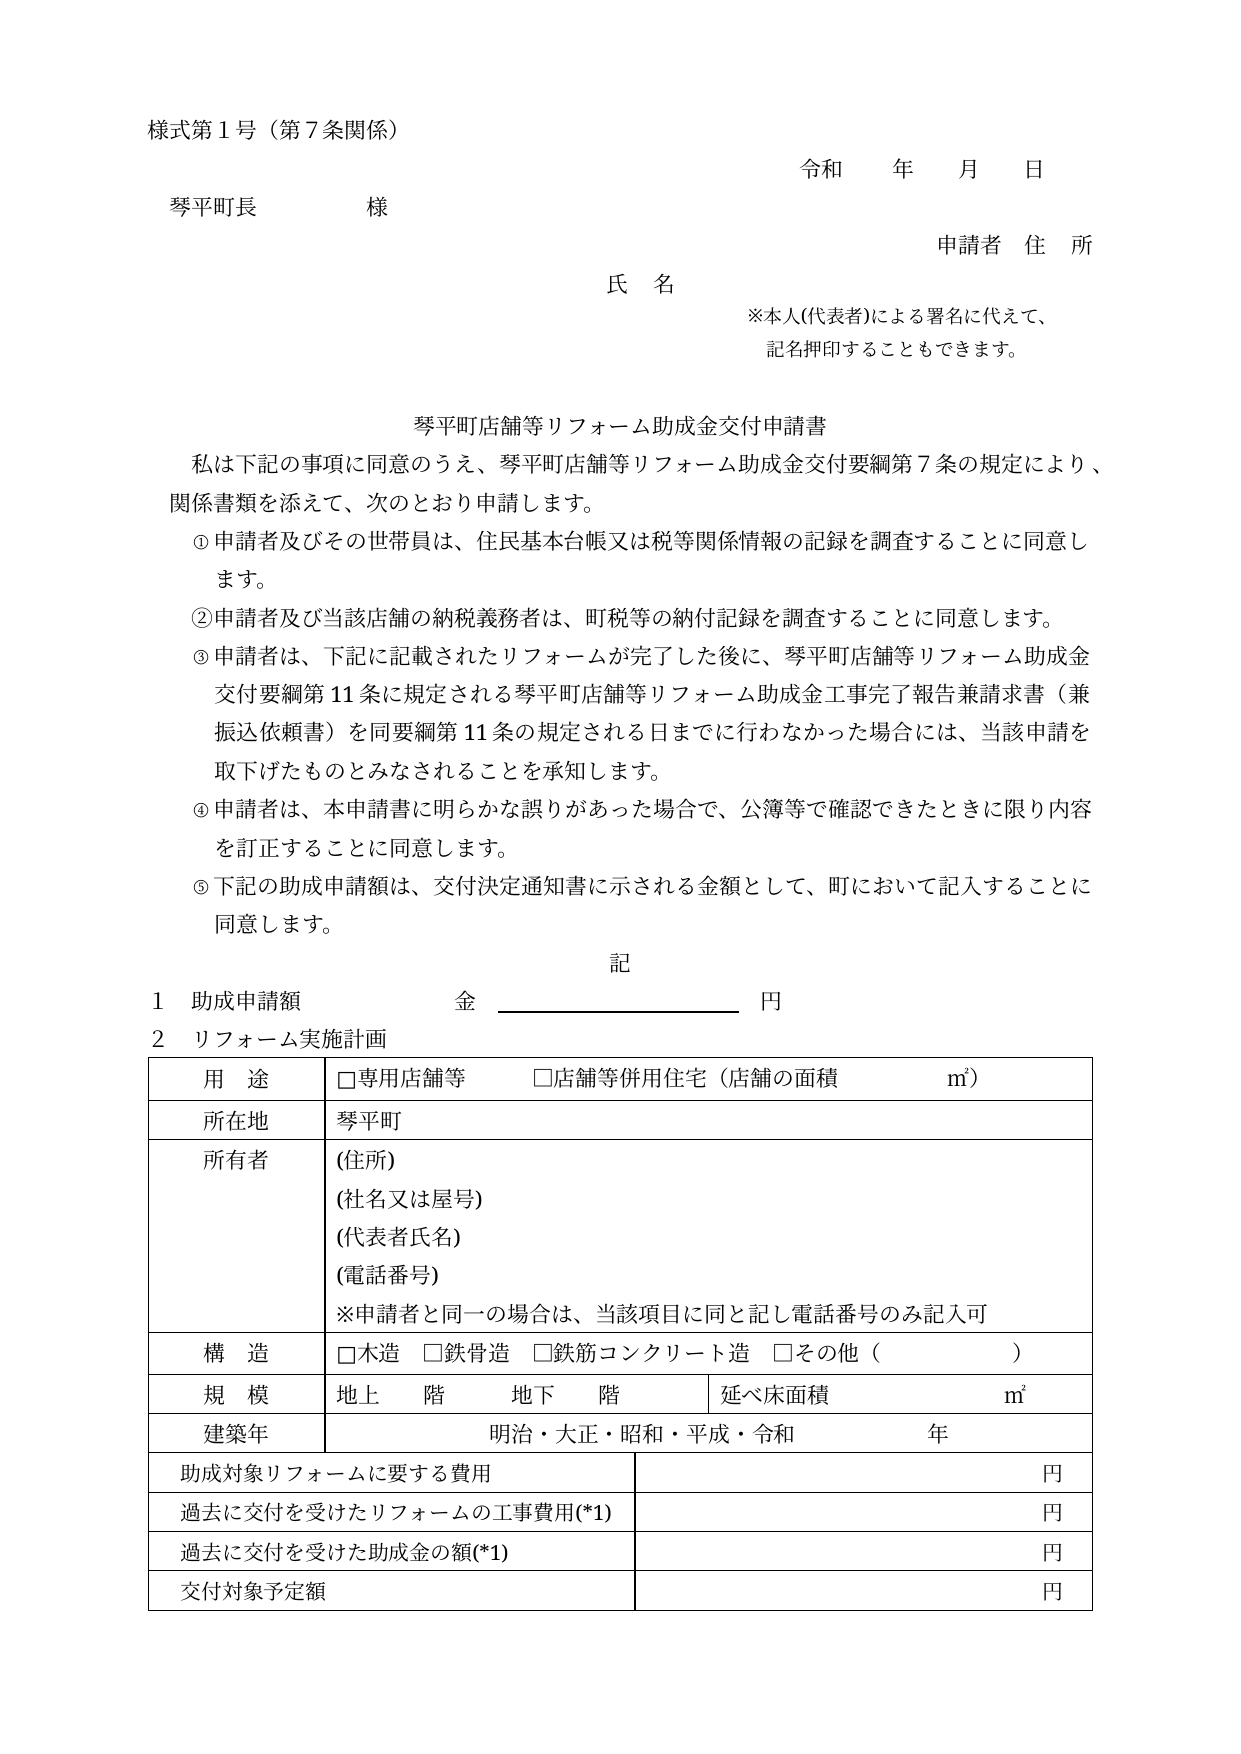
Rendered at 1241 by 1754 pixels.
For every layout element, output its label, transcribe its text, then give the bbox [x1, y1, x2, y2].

table_cell 交付対象予定額 [149, 1571, 634, 1610]
table_header 用 途 [149, 1058, 324, 1100]
table_cell 所在地 [149, 1101, 324, 1139]
table_header □専用店舗等 □店舗等併用住宅（店舗の面積 ㎡） [326, 1058, 1092, 1100]
table_cell 地上 階 地下 階 [326, 1375, 708, 1413]
text ①申請者及びその世帯員は、住民基本台帳又は税等関係情報の記録を調査することに同意します。 [193, 521, 1092, 597]
text 琴平町長 様 [148, 187, 1092, 225]
text ２ リフォーム実施計画 [148, 1019, 1092, 1057]
table_cell □木造 □鉄骨造 □鉄筋コンクリート造 □その他（ ） [326, 1333, 1092, 1373]
text 様式第１号（第７条関係） [148, 110, 1092, 149]
table_cell 円 [636, 1571, 1092, 1610]
table_cell 所有者 [149, 1140, 324, 1332]
table_cell 助成対象リフォームに要する費用 [149, 1453, 634, 1492]
text ③申請者は、下記に記載されたリフォームが完了した後に、琴平町店舗等リフォーム助成金交付要綱第11条に規定される琴平町店舗等リフォーム助成金工事完了報告兼請求書（兼振込依頼書）を同要綱第11条の規定される日までに行わなかった場合には、当該申請を取下げたものとみなされることを承知します。 [193, 636, 1092, 789]
table_cell 円 [636, 1493, 1092, 1531]
text ④申請者は、本申請書に明らかな誤りがあった場合で、公簿等で確認できたときに限り内容を訂正することに同意します。 [193, 789, 1092, 866]
text ※本人(代表者)による署名に代えて、 [148, 302, 1092, 329]
table_cell 建築年 [149, 1414, 324, 1452]
table_cell 円 [636, 1532, 1092, 1570]
text ②申請者及び当該店舗の納税義務者は、町税等の納付記録を調査することに同意します。 [148, 597, 1092, 636]
table_cell 過去に交付を受けたリフォームの工事費用(*1) [149, 1493, 634, 1531]
table_cell 延べ床面積 ㎡ [709, 1375, 1092, 1413]
table_cell 円 [636, 1453, 1092, 1492]
table_cell 構 造 [149, 1333, 324, 1373]
text 記名押印することもできます。 [148, 329, 1027, 367]
text ⑤下記の助成申請額は、交付決定通知書に示される金額として、町において記入することに同意します。 [193, 866, 1092, 942]
text 令和 年 月 日 [148, 149, 1092, 187]
table_cell 琴平町 [326, 1101, 1092, 1139]
text 私は下記の事項に同意のうえ、琴平町店舗等リフォーム助成金交付要綱第７条の規定により、関係書類を添えて、次のとおり申請します。 [148, 444, 1092, 521]
table_cell (住所) (社名又は屋号) (代表者氏名) (電話番号) ※申請者と同一の場合は、当該項目に同と記し電話番号のみ記入可 [326, 1140, 1092, 1332]
text １ 助成申請額 金 円 [148, 981, 1092, 1019]
table_cell 過去に交付を受けた助成金の額(*1) [149, 1532, 634, 1570]
text 氏名 [148, 264, 805, 302]
table_cell 規 模 [149, 1375, 324, 1413]
text 琴平町店舗等リフォーム助成金交付申請書 [148, 406, 1092, 444]
text 申請者 住所 [148, 225, 1092, 264]
subtitle 記 [148, 942, 1092, 981]
table_cell 明治・大正・昭和・平成・令和 年 [326, 1414, 1092, 1452]
